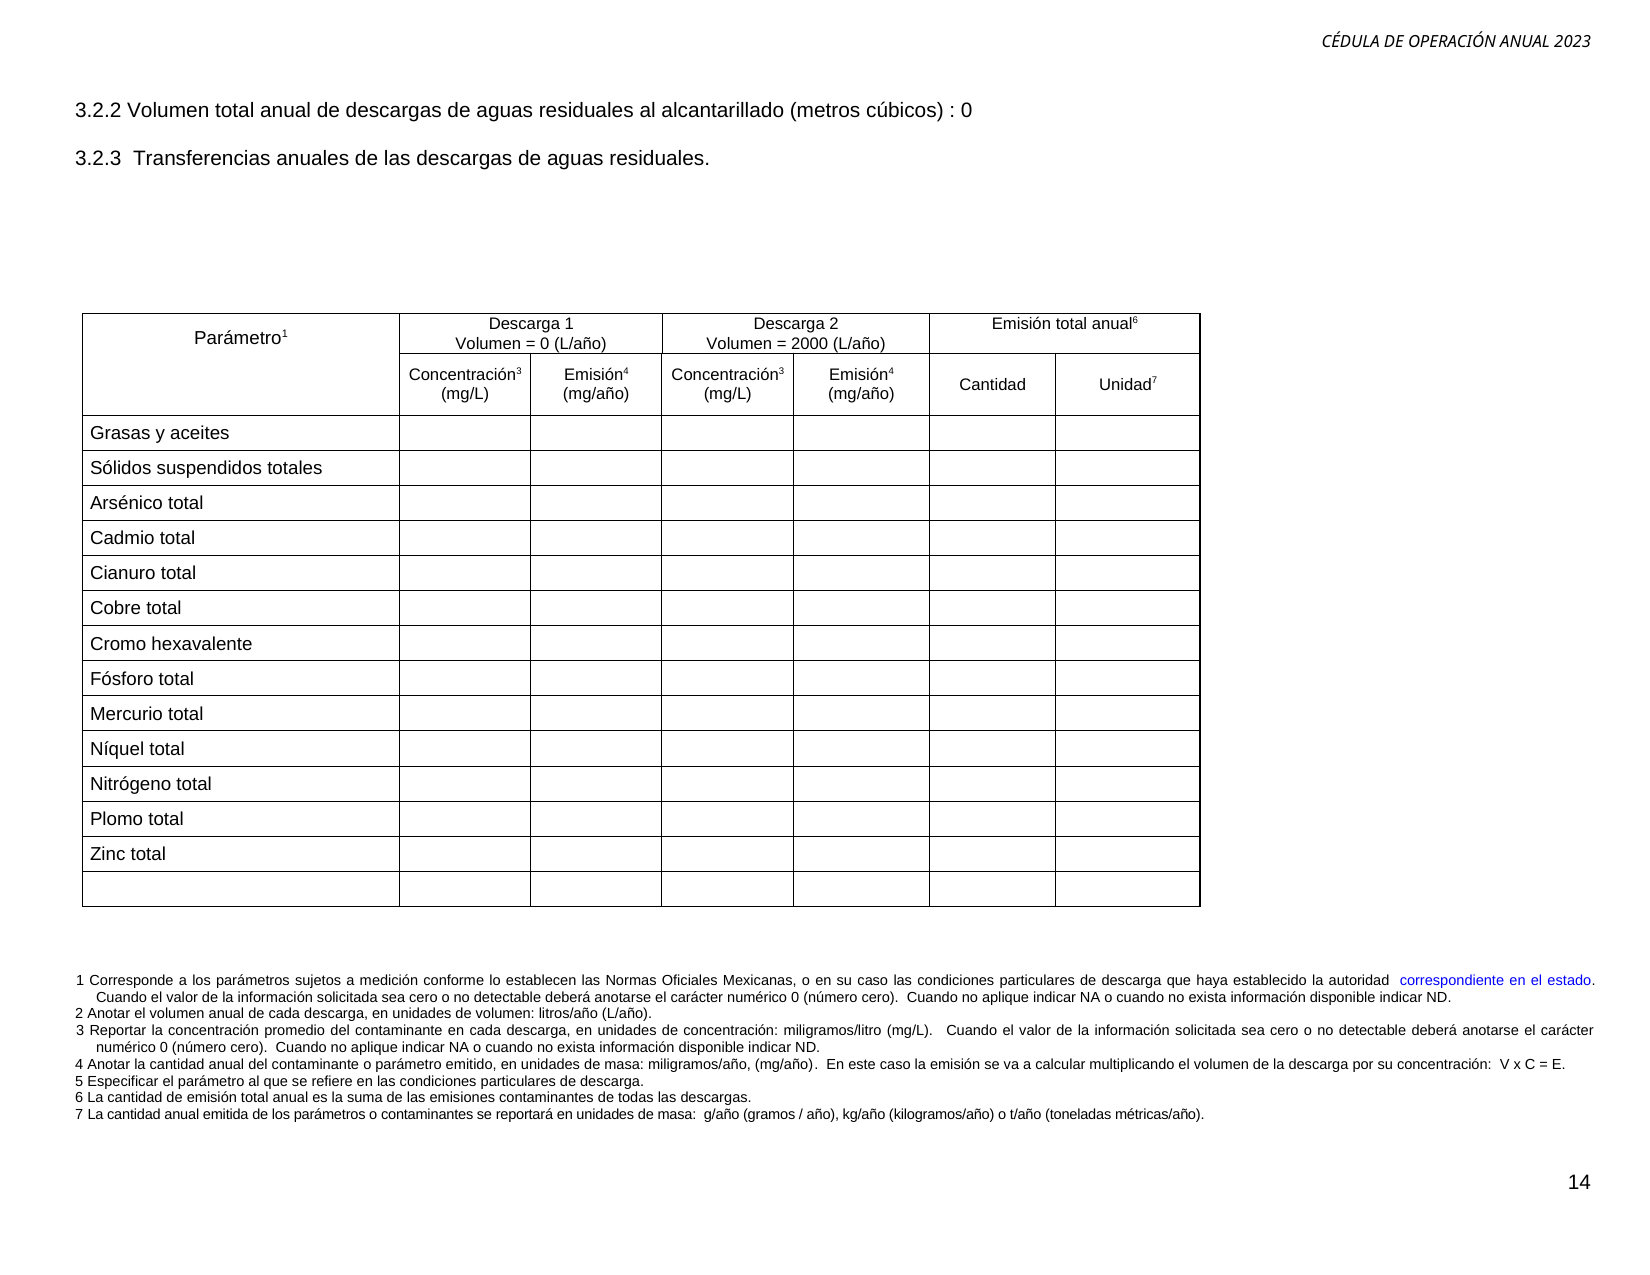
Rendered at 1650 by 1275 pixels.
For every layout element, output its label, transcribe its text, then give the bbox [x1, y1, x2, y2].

table_cell Plomo total [83, 802, 399, 836]
table_cell [662, 556, 793, 590]
text 3.2.3 Transferencias anuales de las descargas de aguas residuales. [75, 146, 1635, 169]
table_cell [531, 591, 661, 625]
table_cell [662, 521, 793, 555]
table_cell Emisión4 (mg/año) [531, 354, 661, 414]
table_cell [662, 696, 793, 730]
table_cell [930, 626, 1055, 660]
table_cell [1056, 696, 1199, 730]
table_cell [930, 451, 1055, 485]
table_cell [400, 872, 530, 906]
table_cell Zinc total [83, 837, 399, 871]
table_cell [794, 661, 929, 695]
table_cell [1056, 556, 1199, 590]
table_header Descarga 2 Volumen = 2000 (L/año) [663, 314, 929, 353]
table_cell Grasas y aceites [83, 416, 399, 449]
table_cell [794, 451, 929, 485]
table_cell Cianuro total [83, 556, 399, 590]
table_cell [400, 521, 530, 555]
table_cell Emisión4 (mg/año) [794, 354, 929, 414]
table_cell [1056, 416, 1199, 449]
table_cell Nitrógeno total [83, 767, 399, 801]
text 7 La cantidad anual emitida de los parámetros o contaminantes se reportará en unidades de masa: g/año (gramos / año), kg/año (kilogramos/año) o t/año (toneladas métricas/año). [75, 1106, 1591, 1123]
table_cell [1056, 872, 1199, 906]
table_cell [662, 626, 793, 660]
table_cell [531, 872, 661, 906]
table_cell [794, 521, 929, 555]
text 3 Reportar la concentración promedio del contaminante en cada descarga, en unidades de concentración: miligramos/litro (mg/L). Cuando el valor de la información solicitada sea cero o no detectable deberá anotarse el carácter numérico 0 (número cero). Cuando no aplique indicar NA o cuando no exista información disponible indicar ND. [76, 1022, 1596, 1056]
table_cell [794, 767, 929, 801]
table_cell [400, 731, 530, 766]
table_cell [400, 696, 530, 730]
text 6 La cantidad de emisión total anual es la suma de las emisiones contaminantes de todas las descargas. [75, 1089, 1591, 1106]
table_cell [531, 556, 661, 590]
table_cell [662, 661, 793, 695]
text 1 Corresponde a los parámetros sujetos a medición conforme lo establecen las Normas Oficiales Mexicanas, o en su caso las condiciones particulares de descarga que haya establecido la autoridad correspondiente en el estado. Cuando el valor de la información solicitada sea cero o no detectable deberá anotarse el carácter numérico 0 (número cero). Cuando no aplique indicar NA o cuando no exista información disponible indicar ND. [76, 972, 1596, 1005]
table_cell [794, 696, 929, 730]
table_cell [1056, 767, 1199, 801]
table_cell Fósforo total [83, 661, 399, 695]
table_cell Níquel total [83, 731, 399, 766]
table_cell [531, 486, 661, 520]
table_cell [662, 872, 793, 906]
table_header Parámetro1 [83, 314, 399, 414]
table_cell [400, 626, 530, 660]
table_cell [531, 661, 661, 695]
table_cell [1056, 661, 1199, 695]
table_cell [794, 837, 929, 871]
table_cell [794, 591, 929, 625]
table_cell [1056, 486, 1199, 520]
table_cell [930, 872, 1055, 906]
table_cell [400, 416, 530, 449]
table_cell [531, 837, 661, 871]
table_cell [83, 872, 399, 906]
table_cell [400, 837, 530, 871]
table_cell [930, 767, 1055, 801]
table_cell [662, 767, 793, 801]
table_cell Cantidad [930, 354, 1055, 414]
table_cell Cromo hexavalente [83, 626, 399, 660]
table_cell [531, 731, 661, 766]
table_cell [531, 416, 661, 449]
table_header Emisión total anual6 [930, 314, 1199, 353]
table_cell [794, 872, 929, 906]
table_cell Unidad7 [1056, 354, 1199, 414]
table_cell [662, 731, 793, 766]
text 2 Anotar el volumen anual de cada descarga, en unidades de volumen: litros/año (L/año). [75, 1005, 1592, 1022]
table_cell [794, 626, 929, 660]
table_cell [662, 451, 793, 485]
table_cell [400, 486, 530, 520]
table_cell [930, 416, 1055, 449]
table_cell [794, 556, 929, 590]
table_cell [662, 486, 793, 520]
table_cell Mercurio total [83, 696, 399, 730]
table_cell Concentración3 (mg/L) [400, 354, 530, 414]
text 3.2.2 Volumen total anual de descargas de aguas residuales al alcantarillado (metros cúbicos) : 0 [75, 98, 1635, 122]
table_cell [662, 802, 793, 836]
table_cell [794, 802, 929, 836]
table_cell [400, 767, 530, 801]
table_cell [531, 626, 661, 660]
table_cell [1056, 451, 1199, 485]
table_cell [930, 802, 1055, 836]
table_cell Arsénico total [83, 486, 399, 520]
table_cell [930, 486, 1055, 520]
table_cell Sólidos suspendidos totales [83, 451, 399, 485]
table_cell [930, 661, 1055, 695]
table_cell [1056, 521, 1199, 555]
table_cell [662, 591, 793, 625]
table_cell [930, 521, 1055, 555]
table_cell [531, 696, 661, 730]
table_cell [400, 661, 530, 695]
text 4 Anotar la cantidad anual del contaminante o parámetro emitido, en unidades de masa: miligramos/año, (mg/año). En este caso la emisión se va a calcular multiplicando el volumen de la descarga por su concentración: V x C = E. [75, 1056, 1592, 1072]
table_cell [1056, 731, 1199, 766]
table_cell [794, 486, 929, 520]
table_cell [531, 802, 661, 836]
table_cell [930, 591, 1055, 625]
text 5 Especificar el parámetro al que se refiere en las condiciones particulares de descarga. [75, 1072, 1591, 1089]
table_cell Cadmio total [83, 521, 399, 555]
table_cell [930, 731, 1055, 766]
table_cell [400, 451, 530, 485]
table_cell [1056, 802, 1199, 836]
table_cell [930, 556, 1055, 590]
table_cell [930, 837, 1055, 871]
table_cell [1056, 626, 1199, 660]
table_cell [662, 837, 793, 871]
table_cell [400, 591, 530, 625]
table_cell [531, 451, 661, 485]
table_cell [794, 416, 929, 449]
table_cell [930, 696, 1055, 730]
table_header Descarga 1 Volumen = 0 (L/año) [400, 314, 662, 353]
table_cell [400, 556, 530, 590]
table_cell Concentración3 (mg/L) [662, 354, 793, 414]
table_cell [1056, 591, 1199, 625]
table_cell Cobre total [83, 591, 399, 625]
table_cell [794, 731, 929, 766]
table_cell [662, 416, 793, 449]
table_cell [531, 521, 661, 555]
table_cell [400, 802, 530, 836]
table_cell [1056, 837, 1199, 871]
table_cell [531, 767, 661, 801]
